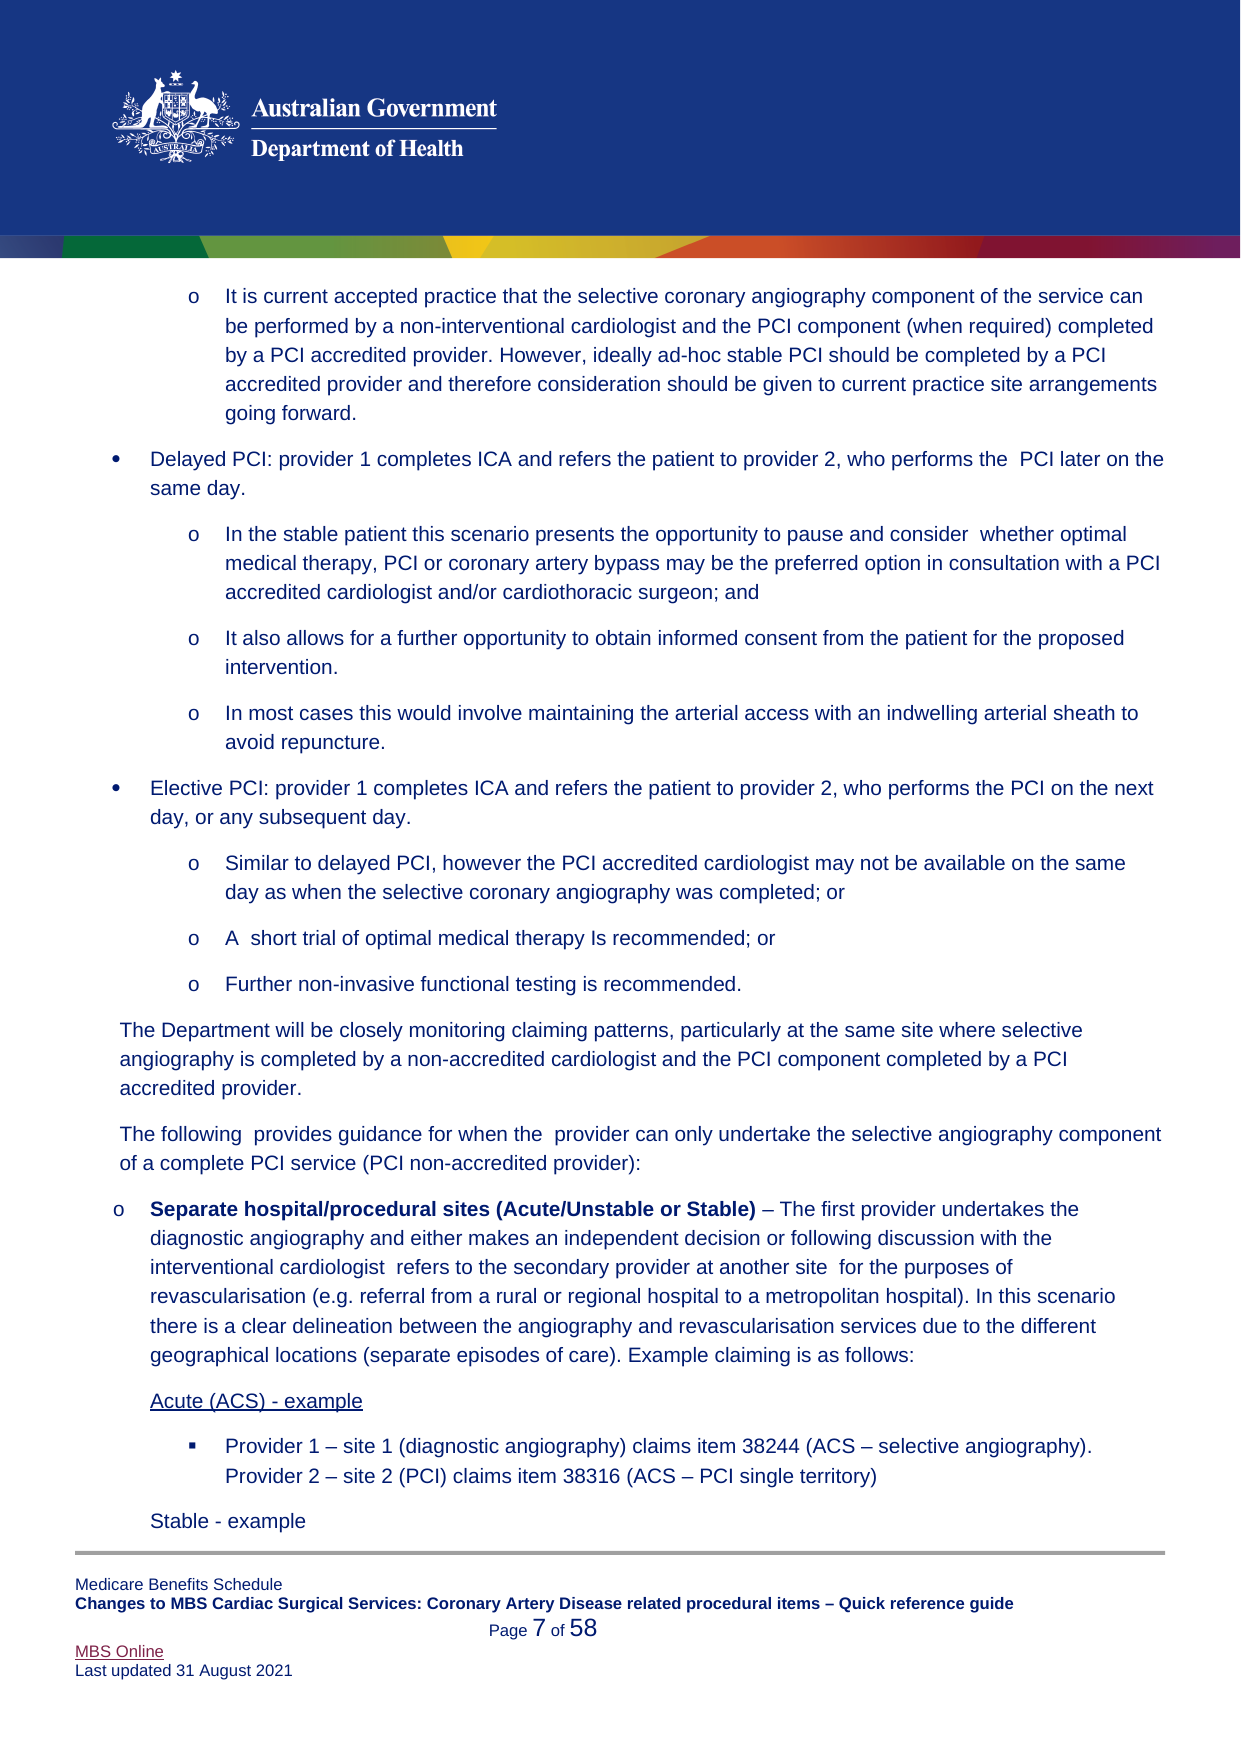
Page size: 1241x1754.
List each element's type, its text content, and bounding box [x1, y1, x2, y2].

list Delayed PCI: provider 1 completes ICA and refers the patient to provider 2, who performs the PCI later on the same day. [112, 443, 1165, 501]
list A short trial of optimal medical therapy Is recommended; or [187, 922, 1165, 951]
list Elective PCI: provider 1 completes ICA and refers the patient to provider 2, who performs the PCI on the next day, or any subsequent day. [112, 772, 1165, 831]
list It also allows for a further opportunity to obtain informed consent from the patient for the proposed intervention. [187, 622, 1165, 681]
text The Department will be closely monitoring claiming patterns, particularly at the same site where selective angiography is completed by a non-accredited cardiologist and the PCI component completed by a PCI accredited provider. [119, 1014, 1165, 1101]
list Provider 1 – site 1 (diagnostic angiography) claims item 38244 (ACS – selective angiography). Provider 2 – site 2 (PCI) claims item 38316 (ACS – PCI single territory) [187, 1431, 1165, 1489]
picture [0, 0, 1241, 259]
text Stable - example [150, 1506, 1165, 1535]
list In most cases this would involve maintaining the arterial access with an indwelling arterial sheath to avoid repuncture. [187, 697, 1165, 756]
list Similar to delayed PCI, however the PCI accredited cardiologist may not be available on the same day as when the selective coronary angiography was completed; or [187, 847, 1165, 906]
text The following provides guidance for when the provider can only undertake the selective angiography component of a complete PCI service (PCI non-accredited provider): [119, 1118, 1165, 1176]
text Acute (ACS) - example [150, 1385, 1165, 1414]
list It is current accepted practice that the selective coronary angiography component of the service can be performed by a non-interventional cardiologist and the PCI component (when required) completed by a PCI accredited provider. However, ideally ad-hoc stable PCI should be completed by a PCI accredited provider and therefore consideration should be given to current practice site arrangements going forward. [187, 281, 1165, 426]
list Further non-invasive functional testing is recommended. [187, 968, 1165, 997]
list In the stable patient this scenario presents the opportunity to pause and consider whether optimal medical therapy, PCI or coronary artery bypass may be the preferred option in consultation with a PCI accredited cardiologist and/or cardiothoracic surgeon; and [187, 518, 1165, 606]
list Separate hospital/procedural sites (Acute/Unstable or Stable) – The first provider undertakes the diagnostic angiography and either makes an independent decision or following discussion with the interventional cardiologist refers to the secondary provider at another site for the purposes of revascularisation (e.g. referral from a rural or regional hospital to a metropolitan hospital). In this scenario there is a clear delineation between the angiography and revascularisation services due to the different geographical locations (separate episodes of care). Example claiming is as follows: [112, 1193, 1165, 1368]
